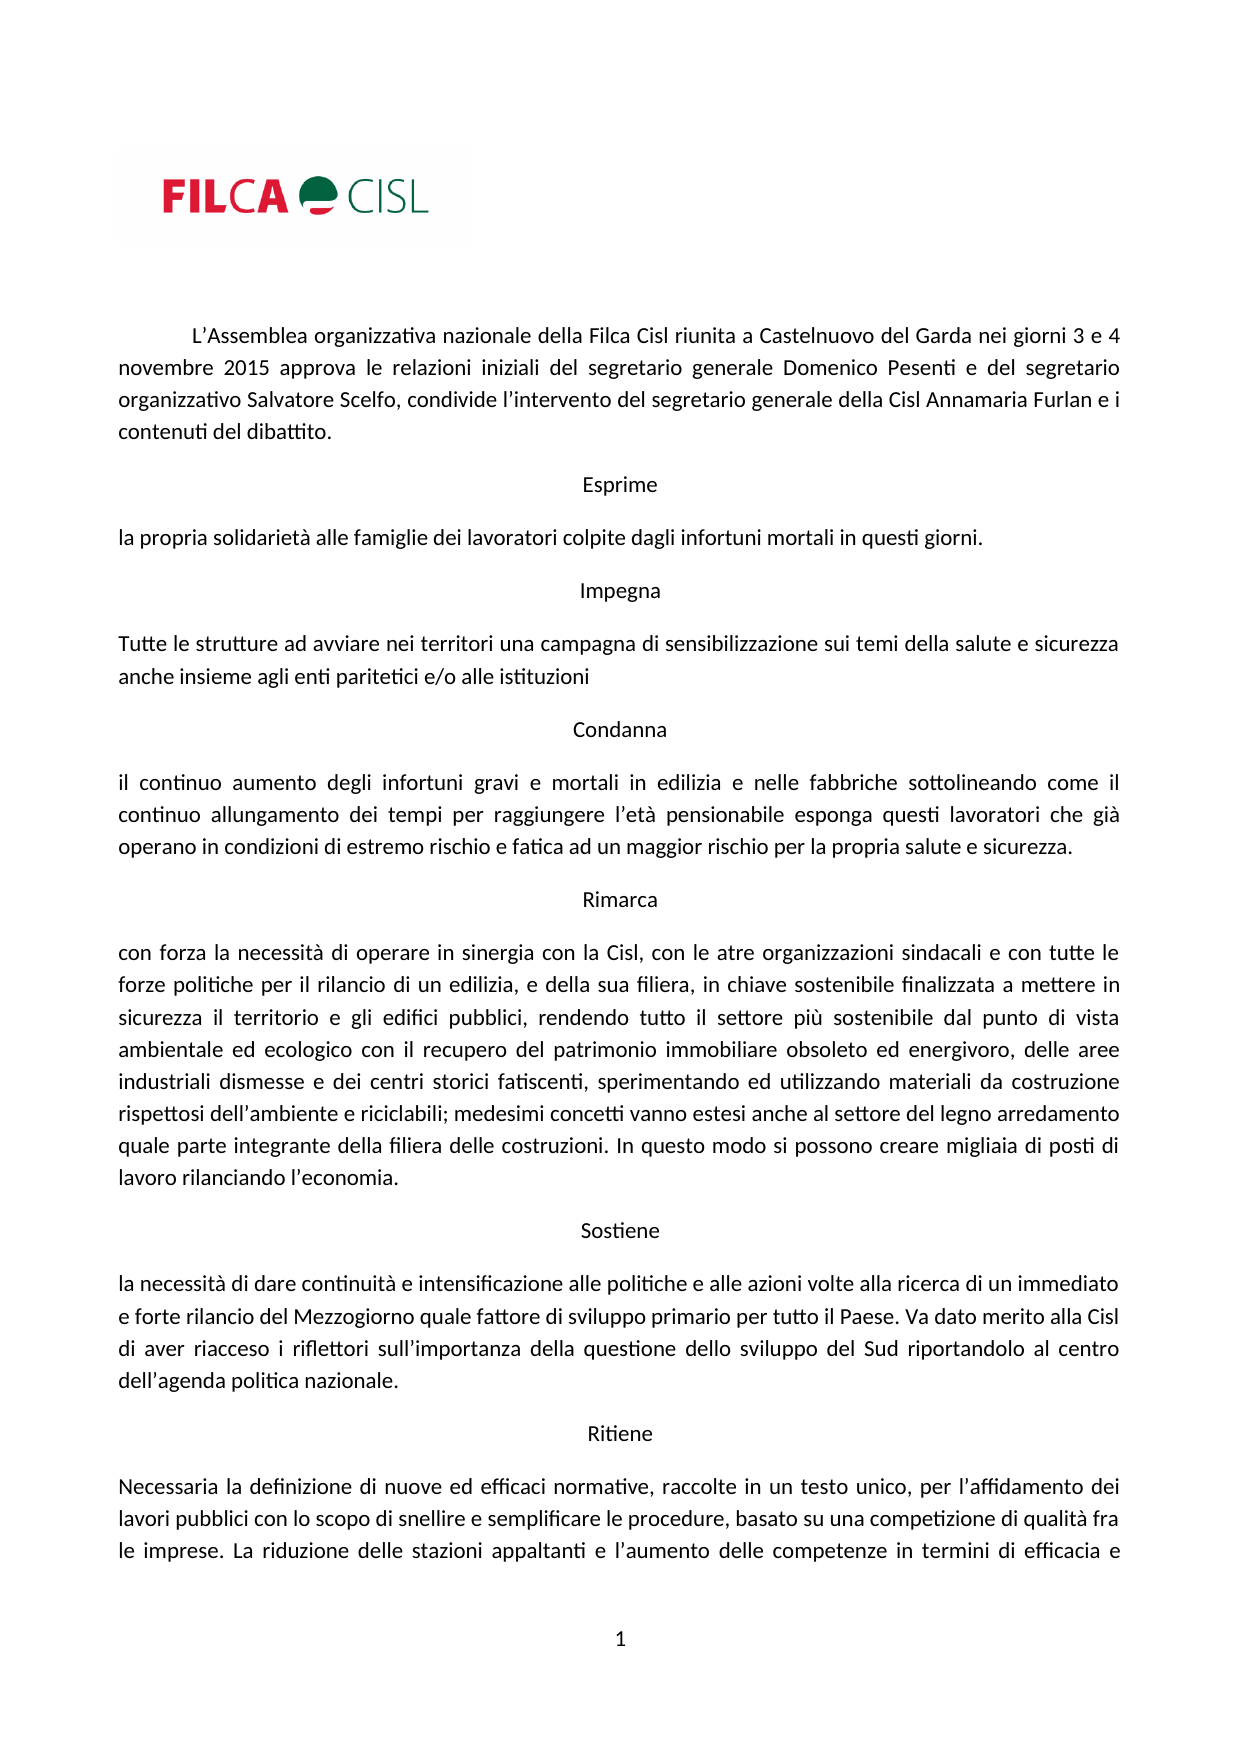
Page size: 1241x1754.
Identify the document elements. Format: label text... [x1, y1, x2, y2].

text il continuo aumento degli infortuni gravi e mortali in edilizia e nelle fabbriche sottolineando come il continuo allungamento dei tempi per raggiungere l’età pensionabile esponga questi lavoratori che già operano in condizioni di estremo rischio e fatica ad un maggior rischio per la propria salute e sicurezza. [118, 768, 1122, 860]
text Ritiene [118, 1419, 1122, 1447]
text Impegna [118, 577, 1122, 604]
text Tutte le strutture ad avviare nei territori una campagna di sensibilizzazione sui temi della salute e sicurezza anche insieme agli enti paritetici e/o alle istituzioni [118, 629, 1122, 690]
text con forza la necessità di operare in sinergia con la Cisl, con le atre organizzazioni sindacali e con tutte le forze politiche per il rilancio di un edilizia, e della sua filiera, in chiave sostenibile finalizzata a mettere in sicurezza il territorio e gli edifici pubblici, rendendo tutto il settore più sostenibile dal punto di vista ambientale ed ecologico con il recupero del patrimonio immobiliare obsoleto ed energivoro, delle aree industriali dismesse e dei centri storici fatiscenti, sperimentando ed utilizzando materiali da costruzione rispettosi dell’ambiente e riciclabili; medesimi concetti vanno estesi anche al settore del legno arredamento quale parte integrante della filiera delle costruzioni. In questo modo si possono creare migliaia di posti di lavoro rilanciando l’economia. [118, 938, 1122, 1192]
picture [118, 147, 474, 243]
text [118, 1472, 1122, 1564]
text la propria solidarietà alle famiglie dei lavoratori colpite dagli infortuni mortali in questi giorni. [118, 523, 1122, 552]
text L’Assemblea organizzativa nazionale della Filca Cisl riunita a Castelnuovo del Garda nei giorni 3 e 4 novembre 2015 approva le relazioni iniziali del segretario generale Domenico Pesenti e del segretario organizzativo Salvatore Scelfo, condivide l’intervento del segretario generale della Cisl Annamaria Furlan e i contenuti del dibattito. [118, 321, 1122, 446]
text la necessità di dare continuità e intensificazione alle politiche e alle azioni volte alla ricerca di un immediato e forte rilancio del Mezzogiorno quale fattore di sviluppo primario per tutto il Paese. Va dato merito alla Cisl di aver riacceso i riflettori sull’importanza della questione dello sviluppo del Sud riportandolo al centro dell’agenda politica nazionale. [118, 1269, 1122, 1394]
text Rimarca [118, 885, 1122, 913]
text Sostiene [118, 1217, 1122, 1244]
text Condanna [118, 715, 1122, 743]
text Esprime [118, 471, 1122, 498]
